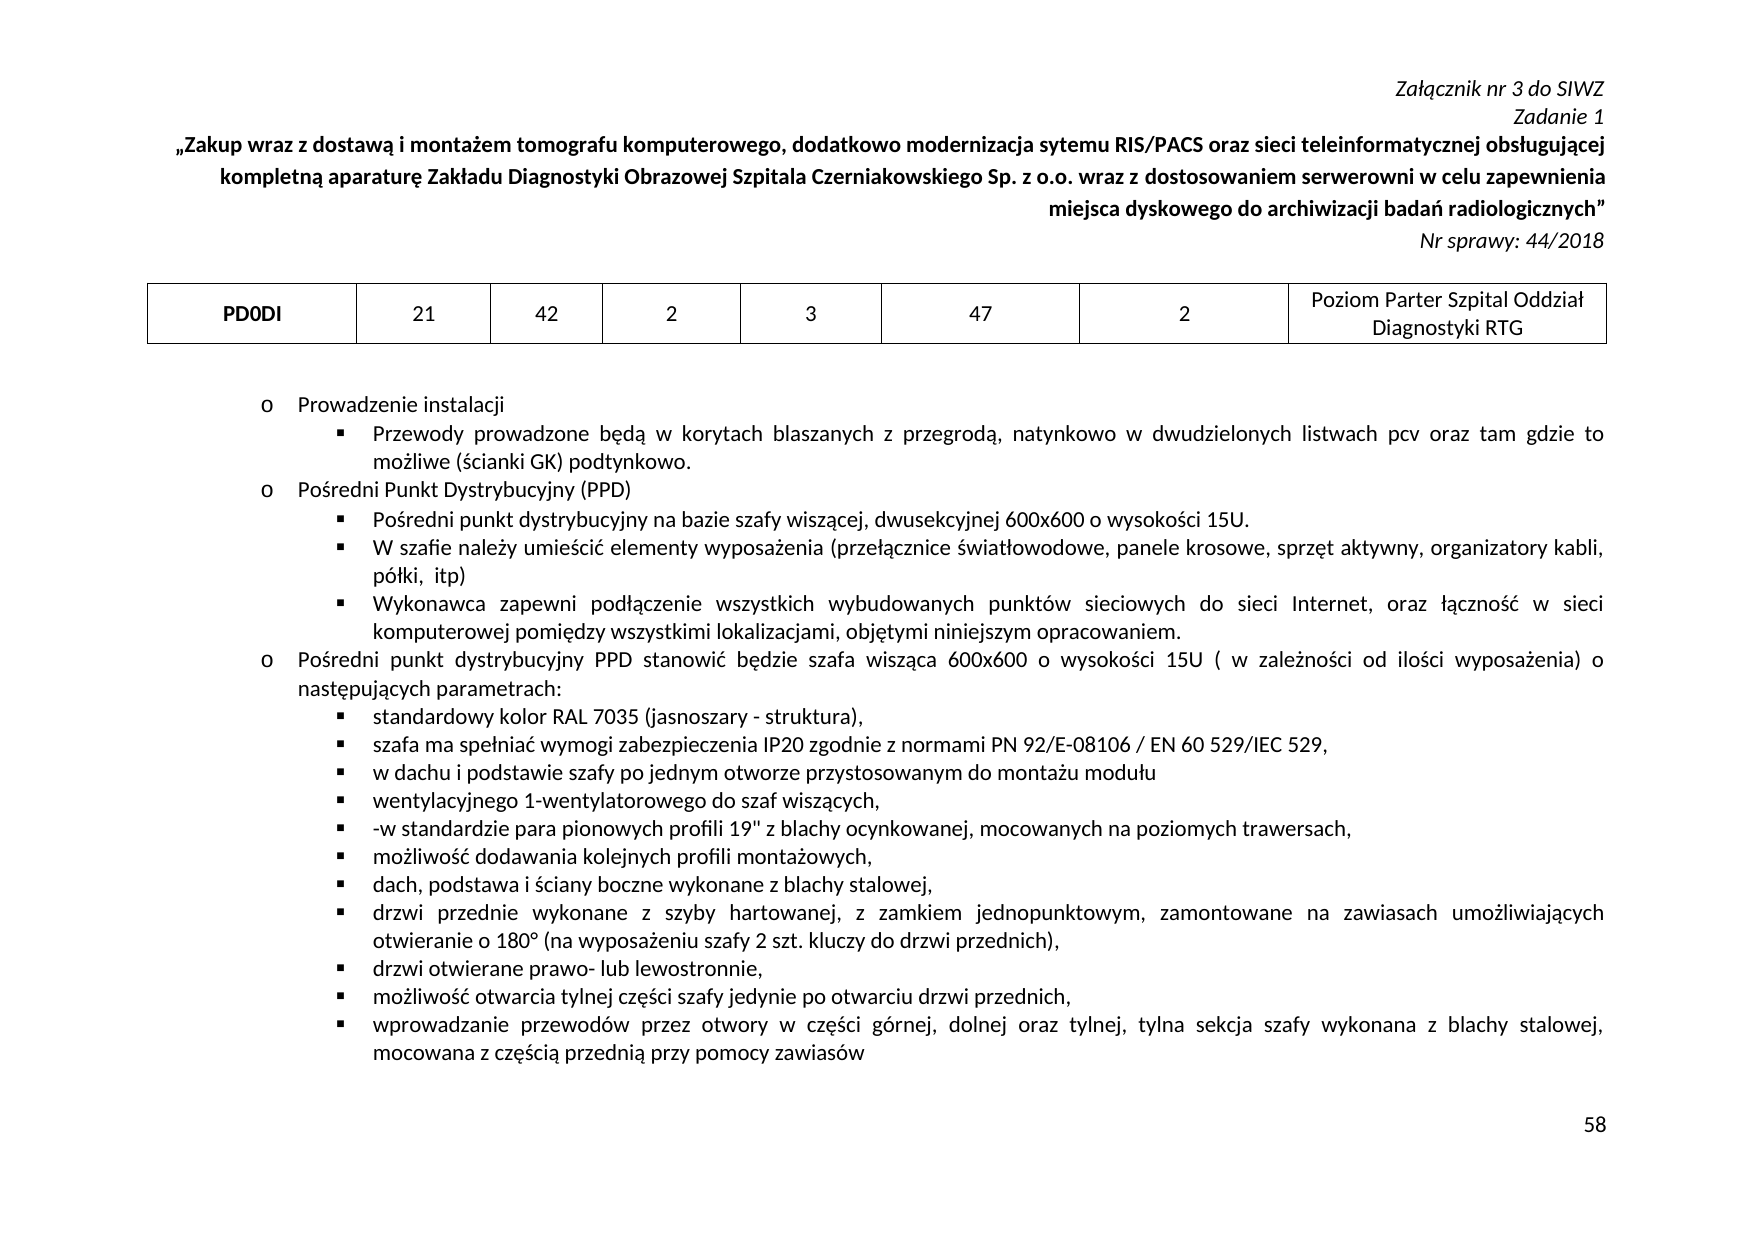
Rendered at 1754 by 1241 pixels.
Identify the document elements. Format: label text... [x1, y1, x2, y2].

list wprowadzanie przewodów przez otwory w części górnej, dolnej oraz tylnej, tylna sekcja szafy wykonana z blachy stalowej, mocowana z częścią przednią przy pomocy zawiasów [335, 1010, 1606, 1066]
list -w standardzie para pionowych profili 19" z blachy ocynkowanej, mocowanych na poziomych trawersach, [335, 814, 1606, 842]
list Pośredni punkt dystrybucyjny PPD stanowić będzie szafa wisząca 600x600 o wysokości 15U ( w zależności od ilości wyposażenia) o następujących parametrach: [260, 645, 1606, 702]
list Przewody prowadzone będą w korytach blaszanych z przegrodą, natynkowo w dwudzielonych listwach pcv oraz tam gdzie to możliwe (ścianki GK) podtynkowo. [335, 419, 1606, 476]
list możliwość otwarcia tylnej części szafy jedynie po otwarciu drzwi przednich, [335, 982, 1606, 1010]
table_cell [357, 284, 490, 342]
list Wykonawca zapewni podłączenie wszystkich wybudowanych punktów sieciowych do sieci Internet, oraz łączność w sieci komputerowej pomiędzy wszystkimi lokalizacjami, objętymi niniejszym opracowaniem. [335, 589, 1606, 645]
list Pośredni Punkt Dystrybucyjny (PPD) [260, 476, 1606, 505]
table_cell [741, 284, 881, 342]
list standardowy kolor RAL 7035 (jasnoszary - struktura), [335, 702, 1606, 730]
list w dachu i podstawie szafy po jednym otworze przystosowanym do montażu modułu [335, 758, 1606, 786]
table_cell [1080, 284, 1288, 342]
list drzwi otwierane prawo- lub lewostronnie, [335, 954, 1606, 982]
list szafa ma spełniać wymogi zabezpieczenia IP20 zgodnie z normami PN 92/E-08106 / EN 60 529/IEC 529, [335, 730, 1606, 758]
list drzwi przednie wykonane z szyby hartowanej, z zamkiem jednopunktowym, zamontowane na zawiasach umożliwiających otwieranie o 180° (na wyposażeniu szafy 2 szt. kluczy do drzwi przednich), [335, 898, 1606, 954]
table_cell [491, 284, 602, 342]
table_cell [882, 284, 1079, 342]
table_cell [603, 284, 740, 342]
list W szafie należy umieścić elementy wyposażenia (przełącznice światłowodowe, panele krosowe, sprzęt aktywny, organizatory kabli, półki, itp) [335, 533, 1606, 589]
list możliwość dodawania kolejnych profili montażowych, [335, 842, 1606, 870]
list wentylacyjnego 1-wentylatorowego do szaf wiszących, [335, 786, 1606, 814]
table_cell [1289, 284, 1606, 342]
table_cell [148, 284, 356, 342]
list Pośredni punkt dystrybucyjny na bazie szafy wiszącej, dwusekcyjnej 600x600 o wysokości 15U. [335, 505, 1606, 533]
list dach, podstawa i ściany boczne wykonane z blachy stalowej, [335, 870, 1606, 898]
list Prowadzenie instalacji [260, 390, 1606, 419]
